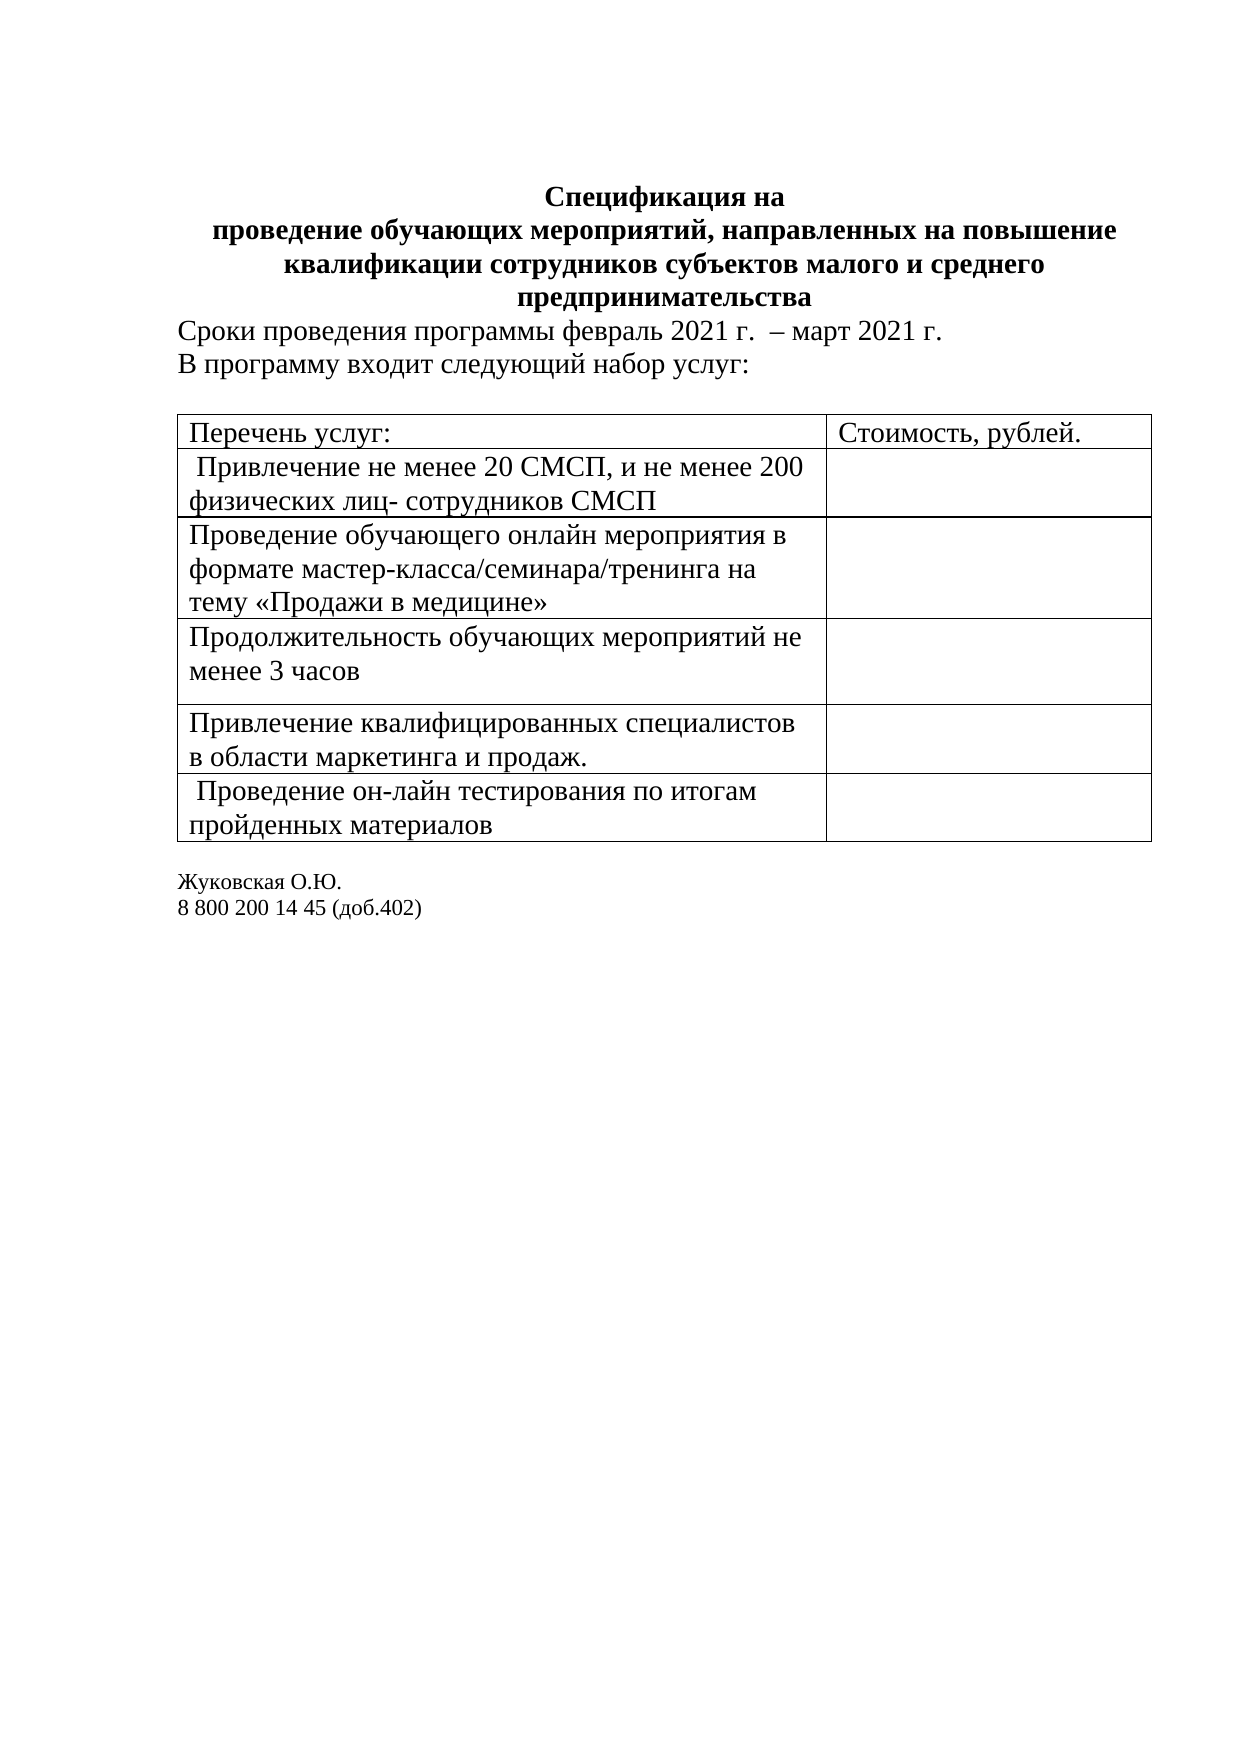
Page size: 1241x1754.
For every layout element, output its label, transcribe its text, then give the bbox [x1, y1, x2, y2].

table_header Перечень услуг: [178, 415, 826, 448]
table_cell [827, 774, 1151, 841]
text 8 800 200 14 45 (доб.402) [177, 894, 1152, 921]
table_cell Привлечение квалифицированных специалистов в области маркетинга и продаж. [178, 705, 826, 772]
text В программу входит следующий набор услуг: [177, 347, 1152, 380]
table_cell [827, 705, 1151, 772]
table_cell Продолжительность обучающих мероприятий не менее 3 часов [178, 619, 826, 704]
text проведение обучающих мероприятий, направленных на повышение квалификации сотрудников субъектов малого и среднего предпринимательства [177, 212, 1152, 313]
table_cell [827, 619, 1151, 704]
table_cell Проведение обучающего онлайн мероприятия в формате мастер-класса/семинара/тренинга на тему «Продажи в медицине» [178, 518, 826, 618]
table_header Стоимость, рублей. [827, 415, 1151, 448]
table_cell Проведение он-лайн тестирования по итогам пройденных материалов [178, 774, 826, 841]
text Сроки проведения программы февраль 2021 г. – март 2021 г. [177, 313, 1152, 347]
table_cell Привлечение не менее 20 СМСП, и не менее 200 физических лиц- сотрудников СМСП [178, 449, 826, 516]
table_cell [827, 449, 1151, 516]
text Жуковская О.Ю. [177, 868, 1152, 894]
text Спецификация на [177, 179, 1152, 212]
table_cell [827, 518, 1151, 618]
